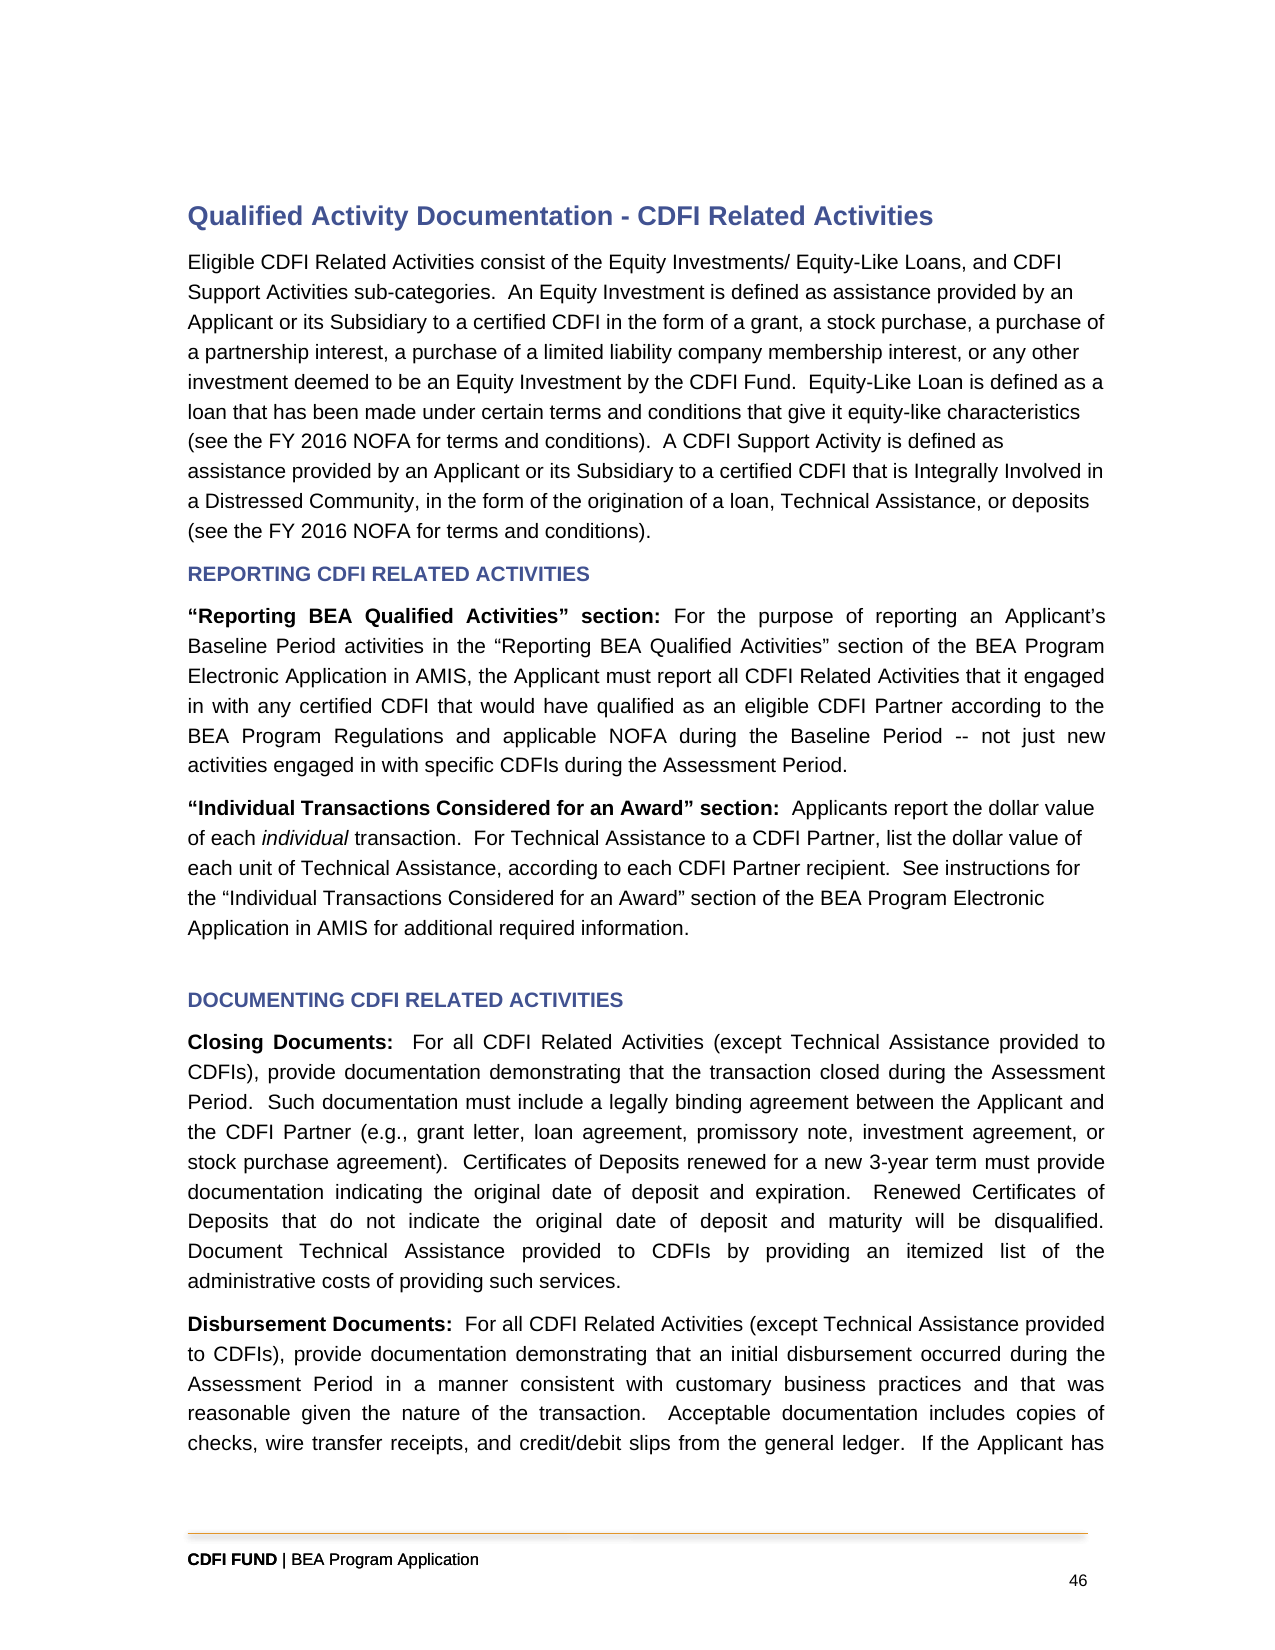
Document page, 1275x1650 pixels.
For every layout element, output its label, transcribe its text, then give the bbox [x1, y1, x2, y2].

subtitle Documenting CDFI Related Activities [187, 988, 1106, 1012]
subtitle Qualified Activity Documentation - CDFI Related Activities [187, 200, 1106, 231]
subtitle Reporting CDFI Related Activities [187, 561, 1106, 585]
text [187, 1312, 1106, 1455]
text “Reporting BEA Qualified Activities” section: For the purpose of reporting an Applicant’s Baseline Period activities in the “Reporting BEA Qualified Activities” section of the BEA Program Electronic Application in AMIS, the Applicant must report all CDFI Related Activities that it engaged in with any certified CDFI that would have qualified as an eligible CDFI Partner according to the BEA Program Regulations and applicable NOFA during the Baseline Period -- not just new activities engaged in with specific CDFIs during the Assessment Period. [187, 604, 1106, 777]
text “Individual Transactions Considered for an Award” section: Applicants report the dollar value of each individual transaction. For Technical Assistance to a CDFI Partner, list the dollar value of each unit of Technical Assistance, according to each CDFI Partner recipient. See instructions for the “Individual Transactions Considered for an Award” section of the BEA Program Electronic Application in AMIS for additional required information. [187, 796, 1106, 969]
text Closing Documents: For all CDFI Related Activities (except Technical Assistance provided to CDFIs), provide documentation demonstrating that the transaction closed during the Assessment Period. Such documentation must include a legally binding agreement between the Applicant and the CDFI Partner (e.g., grant letter, loan agreement, promissory note, investment agreement, or stock purchase agreement). Certificates of Deposits renewed for a new 3-year term must provide documentation indicating the original date of deposit and expiration. Renewed Certificates of Deposits that do not indicate the original date of deposit and maturity will be disqualified. Document Technical Assistance provided to CDFIs by providing an itemized list of the administrative costs of providing such services. [187, 1030, 1106, 1293]
text Eligible CDFI Related Activities consist of the Equity Investments/ Equity-Like Loans, and CDFI Support Activities sub-categories. An Equity Investment is defined as assistance provided by an Applicant or its Subsidiary to a certified CDFI in the form of a grant, a stock purchase, a purchase of a partnership interest, a purchase of a limited liability company membership interest, or any other investment deemed to be an Equity Investment by the CDFI Fund. Equity-Like Loan is defined as a loan that has been made under certain terms and conditions that give it equity-like characteristics (see the FY 2016 NOFA for terms and conditions). A CDFI Support Activity is defined as assistance provided by an Applicant or its Subsidiary to a certified CDFI that is Integrally Involved in a Distressed Community, in the form of the origination of a loan, Technical Assistance, or deposits (see the FY 2016 NOFA for terms and conditions). [187, 250, 1106, 543]
